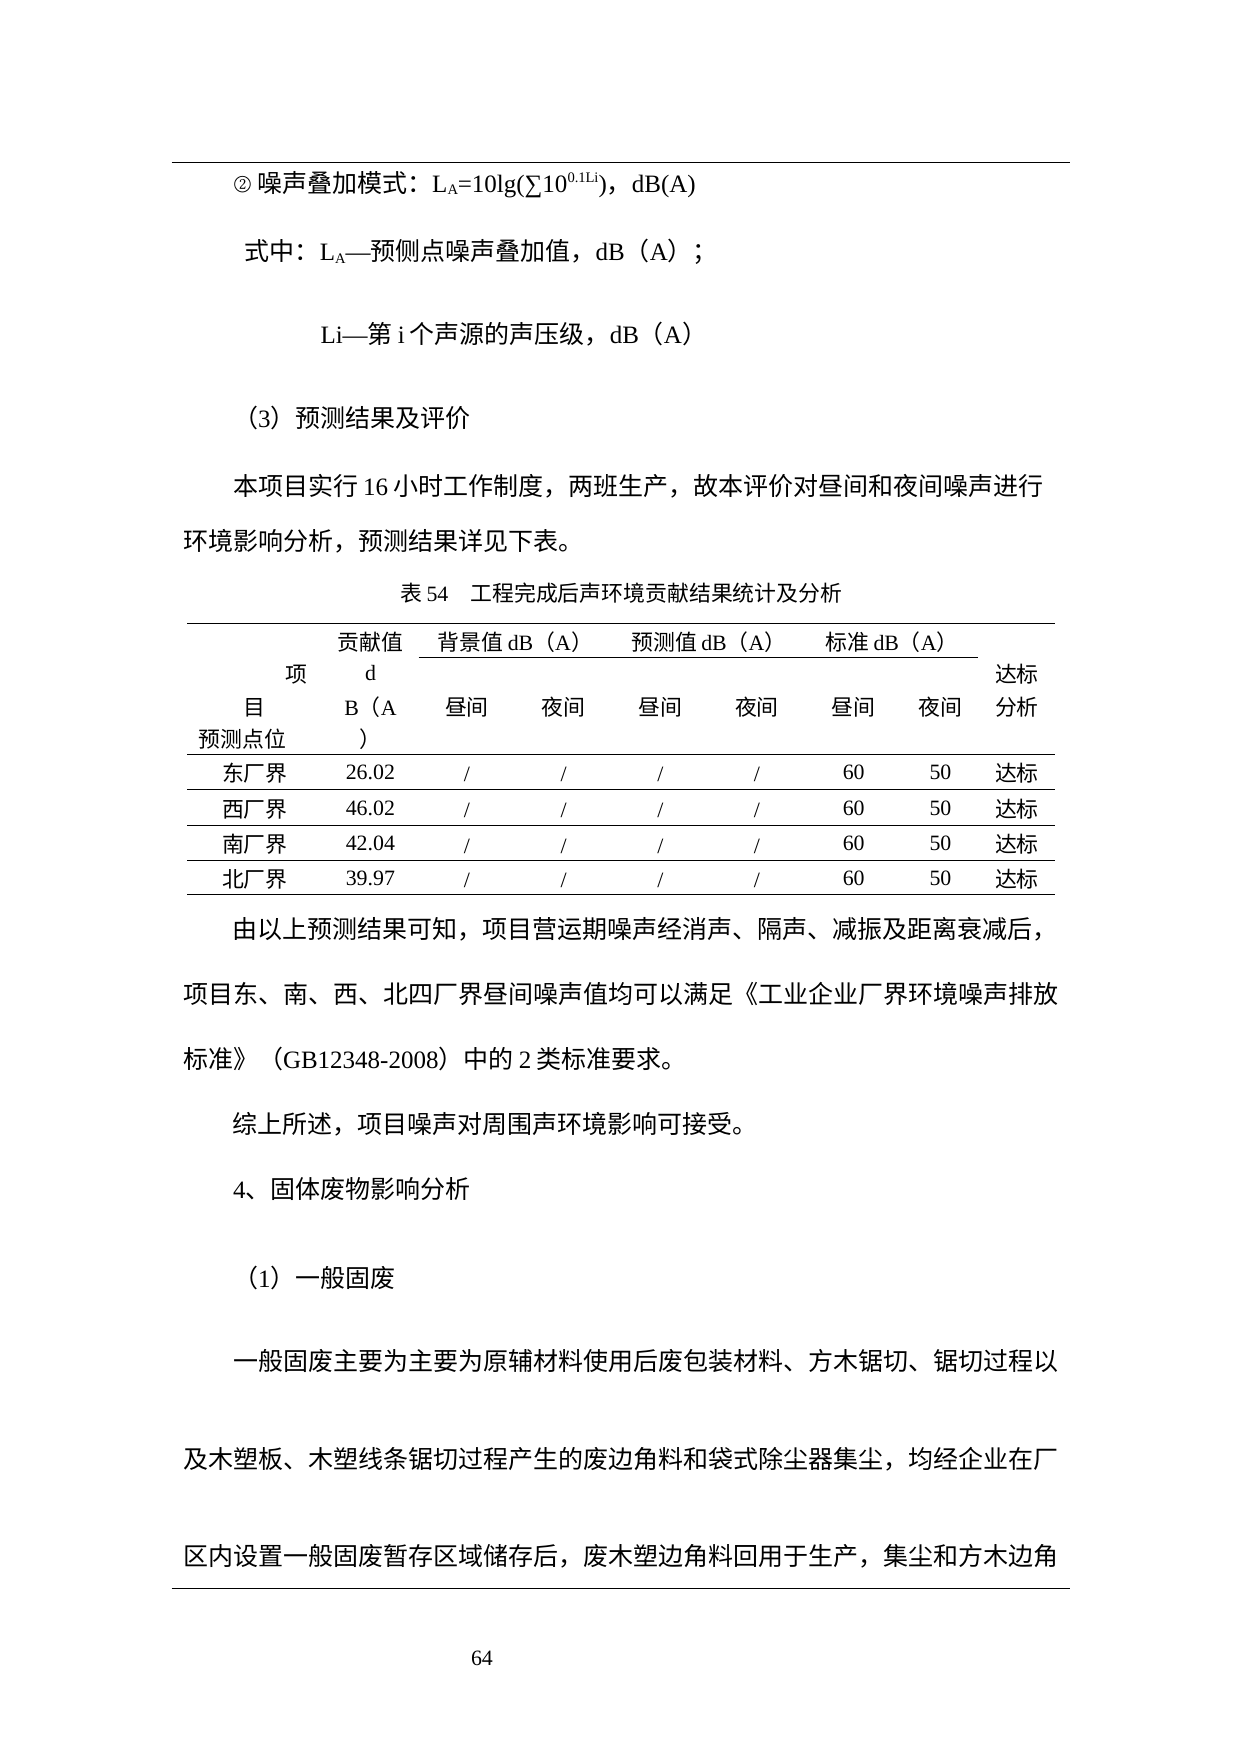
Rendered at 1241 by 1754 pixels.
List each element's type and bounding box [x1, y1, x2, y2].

table_header [172, 163, 1070, 1587]
